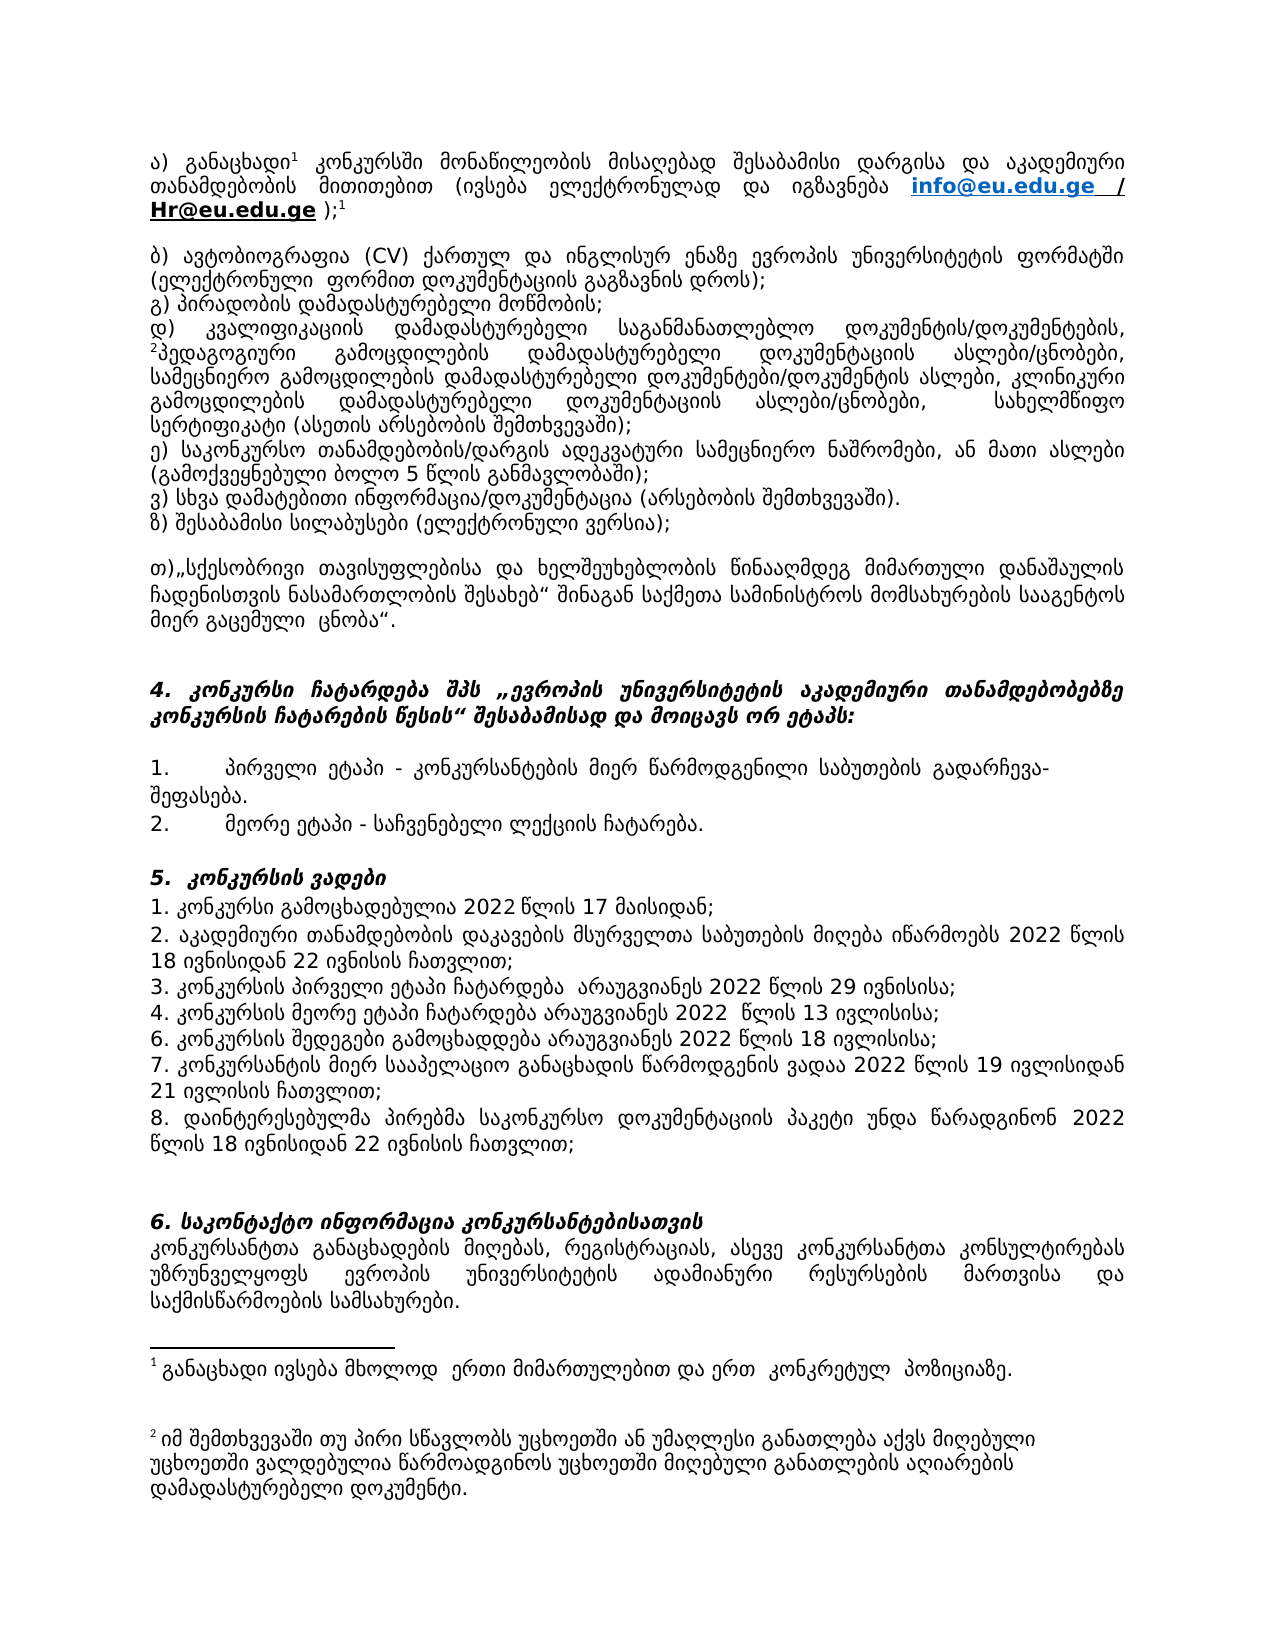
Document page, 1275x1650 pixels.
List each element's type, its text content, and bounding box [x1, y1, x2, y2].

text 1. კონკურსი გამოცხადებულია 2022 წლის 17 მაისიდან; [150, 892, 1125, 920]
text ვ) სხვა დამატებითი ინფორმაცია/დოკუმენტაცია (არსებობის შემთხვევაში). [150, 486, 1125, 511]
text 4. კონკურსი ჩატარდება შპს „ევროპის უნივერსიტეტის აკადემიური თანამდებობებზე კონკურსის ჩატარების წესის“ შესაბამისად და მოიცავს ორ ეტაპს: [150, 678, 1125, 728]
text 8. დაინტერესებულმა პირებმა საკონკურსო დოკუმენტაციის პაკეტი უნდა წარადგინონ 2022 წლის 18 ივნისიდან 22 ივნისის ჩათვლით; [150, 1106, 1125, 1156]
text 5. კონკურსის ვადები [150, 866, 1125, 890]
text 4. კონკურსის მეორე ეტაპი ჩატარდება არაუგვიანეს 2022 წლის 13 ივლისისა; [150, 1001, 1125, 1025]
text ე) საკონკურსო თანამდებობის/დარგის ადეკვატური სამეცნიერო ნაშრომები, ან მათი ასლები (გამოქვეყნებული ბოლო 5 წლის განმავლობაში); [150, 438, 1125, 486]
text თ)„სქესობრივი თავისუფლებისა და ხელშეუხებლობის წინააღმდეგ მიმართული დანაშაულის ჩადენისთვის ნასამართლობის შესახებ“ შინაგან საქმეთა სამინისტროს მომსახურების სააგენტოს მიერ გაცემული ცნობა“. [150, 556, 1125, 633]
text 6. კონკურსის შედეგები გამოცხადდება არაუგვიანეს 2022 წლის 18 ივლისისა; [150, 1027, 1125, 1051]
text 6. საკონტაქტო ინფორმაცია კონკურსანტებისათვის [150, 1210, 1125, 1234]
text ზ) შესაბამისი სილაბუსები (ელექტრონული ვერსია); [150, 511, 1125, 535]
text 2. აკადემიური თანამდებობის დაკავების მსურველთა საბუთების მიღება იწარმოებს 2022 წლის 18 ივნისიდან 22 ივნისის ჩათვლით; [150, 923, 1125, 973]
text 7. კონკურსანტის მიერ სააპელაციო განაცხადის წარმოდგენის ვადაა 2022 წლის 19 ივლისიდან 21 ივლისის ჩათვლით; [150, 1053, 1125, 1104]
text ა) განაცხადი1 კონკურსში მონაწილეობის მისაღებად შესაბამისი დარგისა და აკადემიური თანამდებობის მითითებით (ივსება ელექტრონულად და იგზავნება info@eu.edu.ge / Hr@eu.edu.ge ); [150, 150, 1125, 223]
text ბ) ავტობიოგრაფია (CV) ქართულ და ინგლისურ ენაზე ევროპის უნივერსიტეტის ფორმატში (ელექტრონული ფორმით დოკუმენტაციის გაგზავნის დროს); [150, 244, 1125, 292]
text გ) პირადობის დამადასტურებელი მოწმობის; [150, 292, 1125, 316]
list პირველი ეტაპი - კონკურსანტების მიერ წარმოდგენილი საბუთების გადარჩევა-შეფასება. [150, 756, 1051, 808]
text კონკურსანტთა განაცხადების მიღებას, რეგისტრაციას, ასევე კონკურსანტთა კონსულტირებას უზრუნველყოფს ევროპის უნივერსიტეტის ადამიანური რესურსების მართვისა და საქმისწარმოების სამსახურები. [150, 1287, 1125, 1313]
text 3. კონკურსის პირველი ეტაპი ჩატარდება არაუგვიანეს 2022 წლის 29 ივნისისა; [150, 975, 1125, 999]
list მეორე ეტაპი - საჩვენებელი ლექციის ჩატარება. [150, 812, 1051, 836]
text დ) კვალიფიკაციის დამადასტურებელი საგანმანათლებლო დოკუმენტის/დოკუმენტების, პედაგოგიური გამოცდილების დამადასტურებელი დოკუმენტაციის ასლები/ცნობები, სამეცნიერო გამოცდილების დამადასტურებელი დოკუმენტები/დოკუმენტის ასლები, კლინიკური გამოცდილების დამადასტურებელი დოკუმენტაციის ასლები/ცნობები, სახელმწიფო სერტიფიკატი (ასეთის არსებობის შემთხვევაში); [150, 316, 1125, 438]
